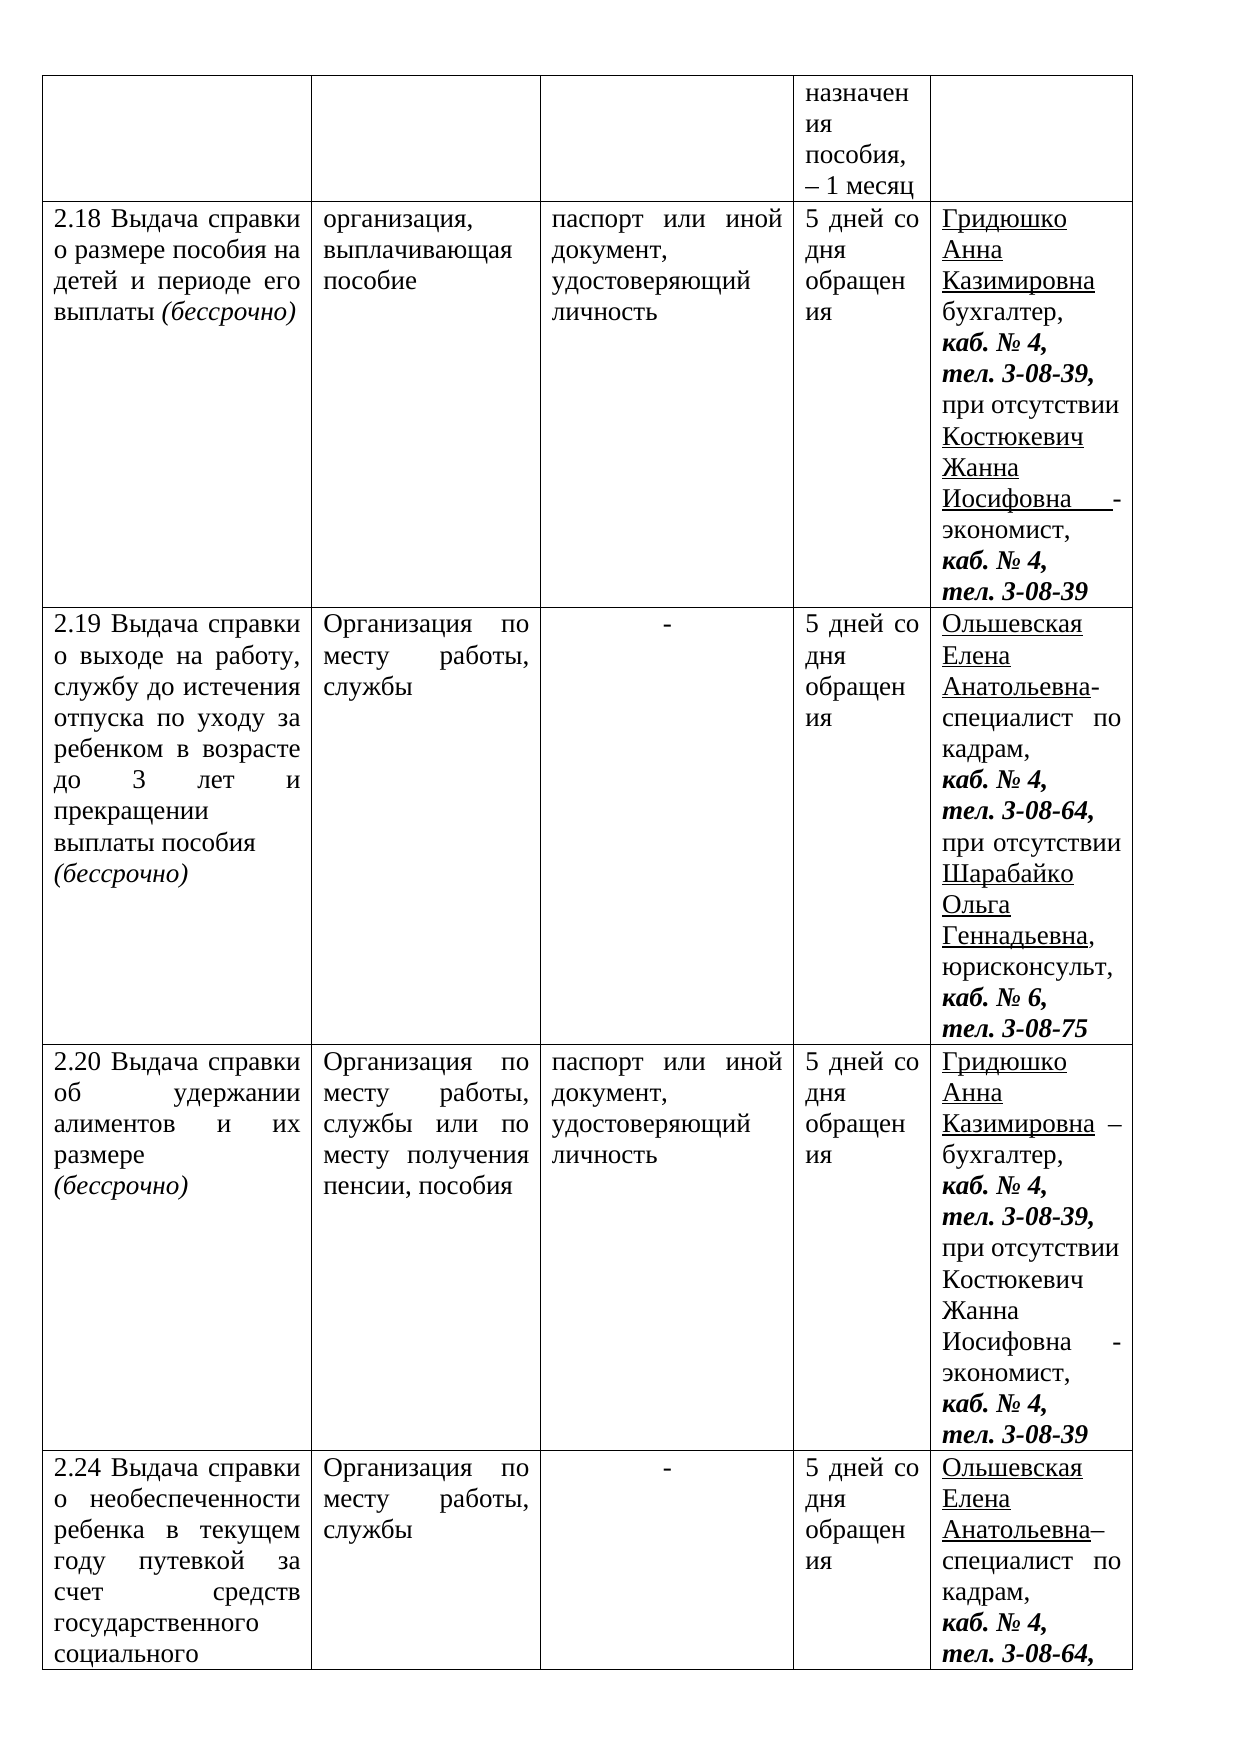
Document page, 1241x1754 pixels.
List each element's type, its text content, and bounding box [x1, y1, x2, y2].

table_cell 2.18 Выдача справки о размере пособия на детей и периоде его выплаты (бессрочно) [43, 202, 311, 607]
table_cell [794, 1451, 930, 1669]
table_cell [43, 76, 311, 201]
table_cell 5 дней со дня обращения [794, 202, 930, 607]
table_cell 2.20 Выдача справки об удержании алиментов и их размере (бессрочно) [43, 1045, 311, 1449]
table_cell паспорт или иной документ, удостоверяющий личность [541, 202, 793, 607]
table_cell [931, 1451, 1132, 1669]
table_cell - [541, 1451, 793, 1669]
table_cell Гридюшко Анна Казимировна бухгалтер, каб. № 4, тел. 3-08-39, при отсутствии Костюкевич Жанна Иосифовна - экономист, каб. № 4, тел. 3-08-39 [931, 202, 1132, 607]
table_cell 5 дней со дня обращения [794, 1045, 930, 1449]
table_cell Гридюшко Анна Казимировна – бухгалтер, каб. № 4, тел. 3-08-39, при отсутствии Костюкевич Жанна Иосифовна - экономист, каб. № 4, тел. 3-08-39 [931, 1045, 1132, 1449]
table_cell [312, 1451, 540, 1669]
table_cell 2.19 Выдача справки о выходе на работу, службу до истечения отпуска по уходу за ребенком в возрасте до 3 лет и прекращении выплаты пособия (бессрочно) [43, 608, 311, 1044]
table_cell 5 дней со дня обращения [794, 608, 930, 1044]
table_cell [794, 76, 930, 201]
table_cell Организация по месту работы, службы [312, 608, 540, 1044]
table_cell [43, 1451, 311, 1669]
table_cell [312, 76, 540, 201]
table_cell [541, 76, 793, 201]
table_cell организация, выплачивающая пособие [312, 202, 540, 607]
table_cell Ольшевская Елена Анатольевна- специалист по кадрам, каб. № 4, тел. 3-08-64, при отсутствии Шарабайко Ольга Геннадьевна, юрисконсульт, каб. № 6, тел. 3-08-75 [931, 608, 1132, 1044]
table_cell - [541, 608, 793, 1044]
table_cell паспорт или иной документ, удостоверяющий личность [541, 1045, 793, 1449]
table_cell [931, 76, 1132, 201]
table_cell Организация по месту работы, службы или по месту получения пенсии, пособия [312, 1045, 540, 1449]
